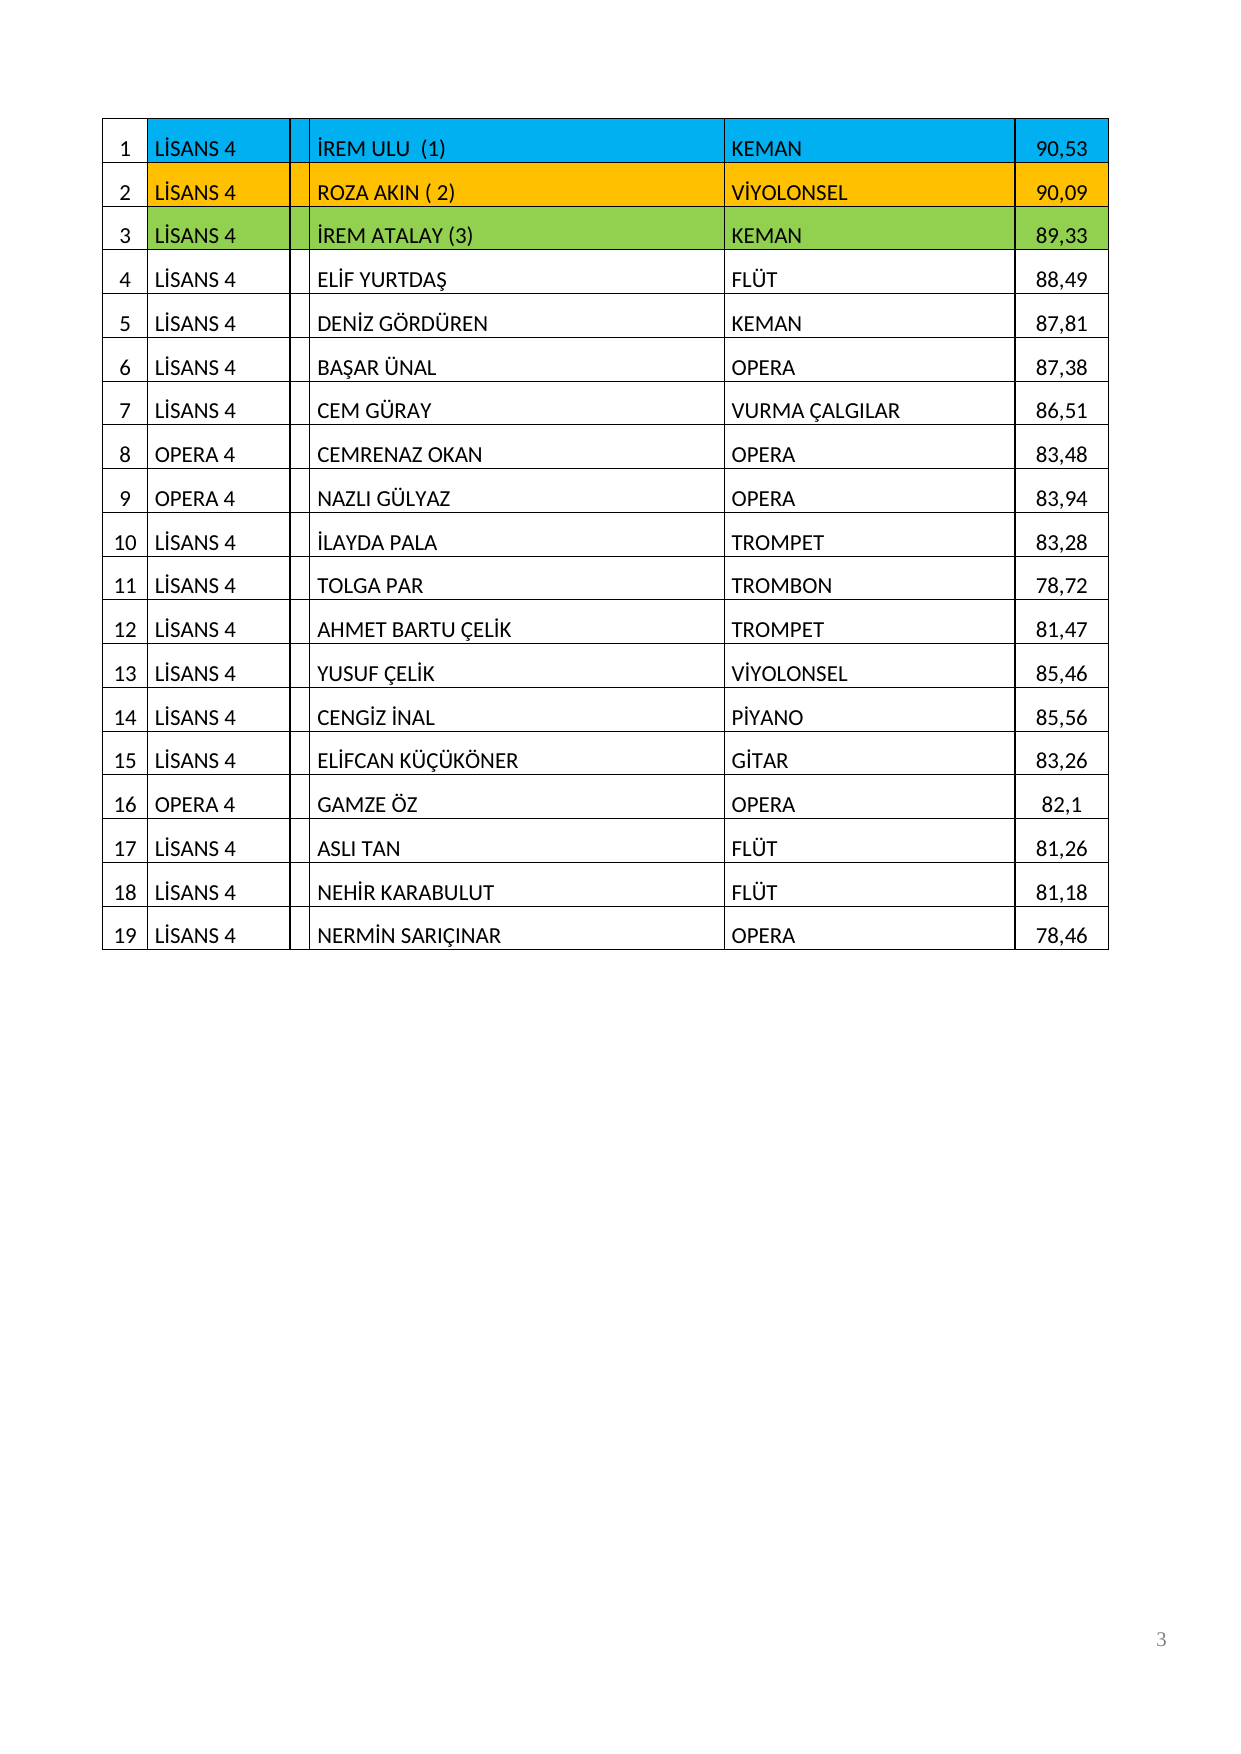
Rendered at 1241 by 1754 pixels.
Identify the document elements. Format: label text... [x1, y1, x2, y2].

table_cell [291, 732, 309, 774]
table_cell LİSANS 4 [148, 294, 289, 337]
table_cell 8 [103, 425, 147, 468]
table_cell 6 [103, 338, 147, 381]
table_cell GİTAR [725, 732, 1014, 774]
table_cell LİSANS 4 [148, 600, 289, 643]
table_cell 13 [103, 644, 147, 687]
table_cell 15 [103, 732, 147, 774]
table_cell 9 [103, 469, 147, 512]
table_cell LİSANS 4 [148, 688, 289, 731]
table_cell TROMBON [725, 557, 1014, 599]
table_cell NEHİR KARABULUT [310, 863, 724, 906]
table_cell [291, 119, 309, 162]
table_cell 2 [103, 163, 147, 206]
table_cell [291, 775, 309, 818]
table_cell 85,46 [1016, 644, 1108, 687]
table_cell TOLGA PAR [310, 557, 724, 599]
table_cell 78,46 [1016, 907, 1108, 949]
table_cell 81,47 [1016, 600, 1108, 643]
table_cell [291, 600, 309, 643]
table_cell [291, 557, 309, 599]
table_cell BAŞAR ÜNAL [310, 338, 724, 381]
table_cell LİSANS 4 [148, 863, 289, 906]
table_cell [291, 907, 309, 949]
table_cell [291, 513, 309, 556]
table_cell NAZLI GÜLYAZ [310, 469, 724, 512]
table_cell ELİF YURTDAŞ [310, 250, 724, 293]
table_cell 90,09 [1016, 163, 1108, 206]
table_cell 83,48 [1016, 425, 1108, 468]
table_cell [291, 688, 309, 731]
table_cell OPERA 4 [148, 775, 289, 818]
table_cell TROMPET [725, 513, 1014, 556]
table_cell [291, 819, 309, 862]
table_cell KEMAN [725, 294, 1014, 337]
table_cell 17 [103, 819, 147, 862]
table_cell 10 [103, 513, 147, 556]
table_cell KEMAN [725, 119, 1014, 162]
table_cell [291, 382, 309, 424]
table_cell DENİZ GÖRDÜREN [310, 294, 724, 337]
table_cell OPERA 4 [148, 469, 289, 512]
table_cell 83,94 [1016, 469, 1108, 512]
table_cell LİSANS 4 [148, 382, 289, 424]
table_cell LİSANS 4 [148, 513, 289, 556]
table_cell 16 [103, 775, 147, 818]
table_cell NERMİN SARIÇINAR [310, 907, 724, 949]
table_cell 82,1 [1016, 775, 1108, 818]
table_cell [291, 250, 309, 293]
table_cell LİSANS 4 [148, 907, 289, 949]
table_cell 14 [103, 688, 147, 731]
table_cell ASLI TAN [310, 819, 724, 862]
table_cell OPERA [725, 775, 1014, 818]
table_cell 4 [103, 250, 147, 293]
table_cell LİSANS 4 [148, 250, 289, 293]
table_cell 87,38 [1016, 338, 1108, 381]
table_cell CEM GÜRAY [310, 382, 724, 424]
table_cell 83,28 [1016, 513, 1108, 556]
table_cell GAMZE ÖZ [310, 775, 724, 818]
table_cell 18 [103, 863, 147, 906]
table_cell 19 [103, 907, 147, 949]
table_cell [291, 163, 309, 206]
table_cell OPERA [725, 338, 1014, 381]
table_cell LİSANS 4 [148, 163, 289, 206]
table_cell FLÜT [725, 250, 1014, 293]
table_cell 88,49 [1016, 250, 1108, 293]
table_cell [291, 294, 309, 337]
table_cell 85,56 [1016, 688, 1108, 731]
table_cell LİSANS 4 [148, 819, 289, 862]
table_cell FLÜT [725, 863, 1014, 906]
table_cell OPERA [725, 907, 1014, 949]
table_cell 81,26 [1016, 819, 1108, 862]
table_cell 5 [103, 294, 147, 337]
table_cell LİSANS 4 [148, 338, 289, 381]
table_cell OPERA [725, 469, 1014, 512]
table_cell 86,51 [1016, 382, 1108, 424]
table_cell ROZA AKIN ( 2) [310, 163, 724, 206]
table_cell LİSANS 4 [148, 644, 289, 687]
table_cell 81,18 [1016, 863, 1108, 906]
table_cell 90,53 [1016, 119, 1108, 162]
table_cell CENGİZ İNAL [310, 688, 724, 731]
table_cell OPERA [725, 425, 1014, 468]
table_cell 12 [103, 600, 147, 643]
table_cell VİYOLONSEL [725, 644, 1014, 687]
table_cell 78,72 [1016, 557, 1108, 599]
table_cell [291, 207, 309, 249]
table_cell LİSANS 4 [148, 732, 289, 774]
table_cell LİSANS 4 [148, 207, 289, 249]
table_cell [291, 425, 309, 468]
table_cell LİSANS 4 [148, 557, 289, 599]
table_cell [291, 644, 309, 687]
table_cell 7 [103, 382, 147, 424]
table_cell LİSANS 4 [148, 119, 289, 162]
table_cell KEMAN [725, 207, 1014, 249]
table_cell TROMPET [725, 600, 1014, 643]
table_cell FLÜT [725, 819, 1014, 862]
table_cell 11 [103, 557, 147, 599]
table_cell İREM ATALAY (3) [310, 207, 724, 249]
table_cell 1 [103, 119, 147, 162]
table_cell 83,26 [1016, 732, 1108, 774]
table_cell [291, 863, 309, 906]
table_cell VİYOLONSEL [725, 163, 1014, 206]
table_cell AHMET BARTU ÇELİK [310, 600, 724, 643]
table_cell İREM ULU (1) [310, 119, 724, 162]
table_cell İLAYDA PALA [310, 513, 724, 556]
table_cell CEMRENAZ OKAN [310, 425, 724, 468]
table_cell YUSUF ÇELİK [310, 644, 724, 687]
table_cell VURMA ÇALGILAR [725, 382, 1014, 424]
table_cell 3 [103, 207, 147, 249]
table_cell ELİFCAN KÜÇÜKÖNER [310, 732, 724, 774]
table_cell [291, 469, 309, 512]
table_cell 89,33 [1016, 207, 1108, 249]
table_cell [291, 338, 309, 381]
table_cell 87,81 [1016, 294, 1108, 337]
table_cell PİYANO [725, 688, 1014, 731]
table_cell OPERA 4 [148, 425, 289, 468]
